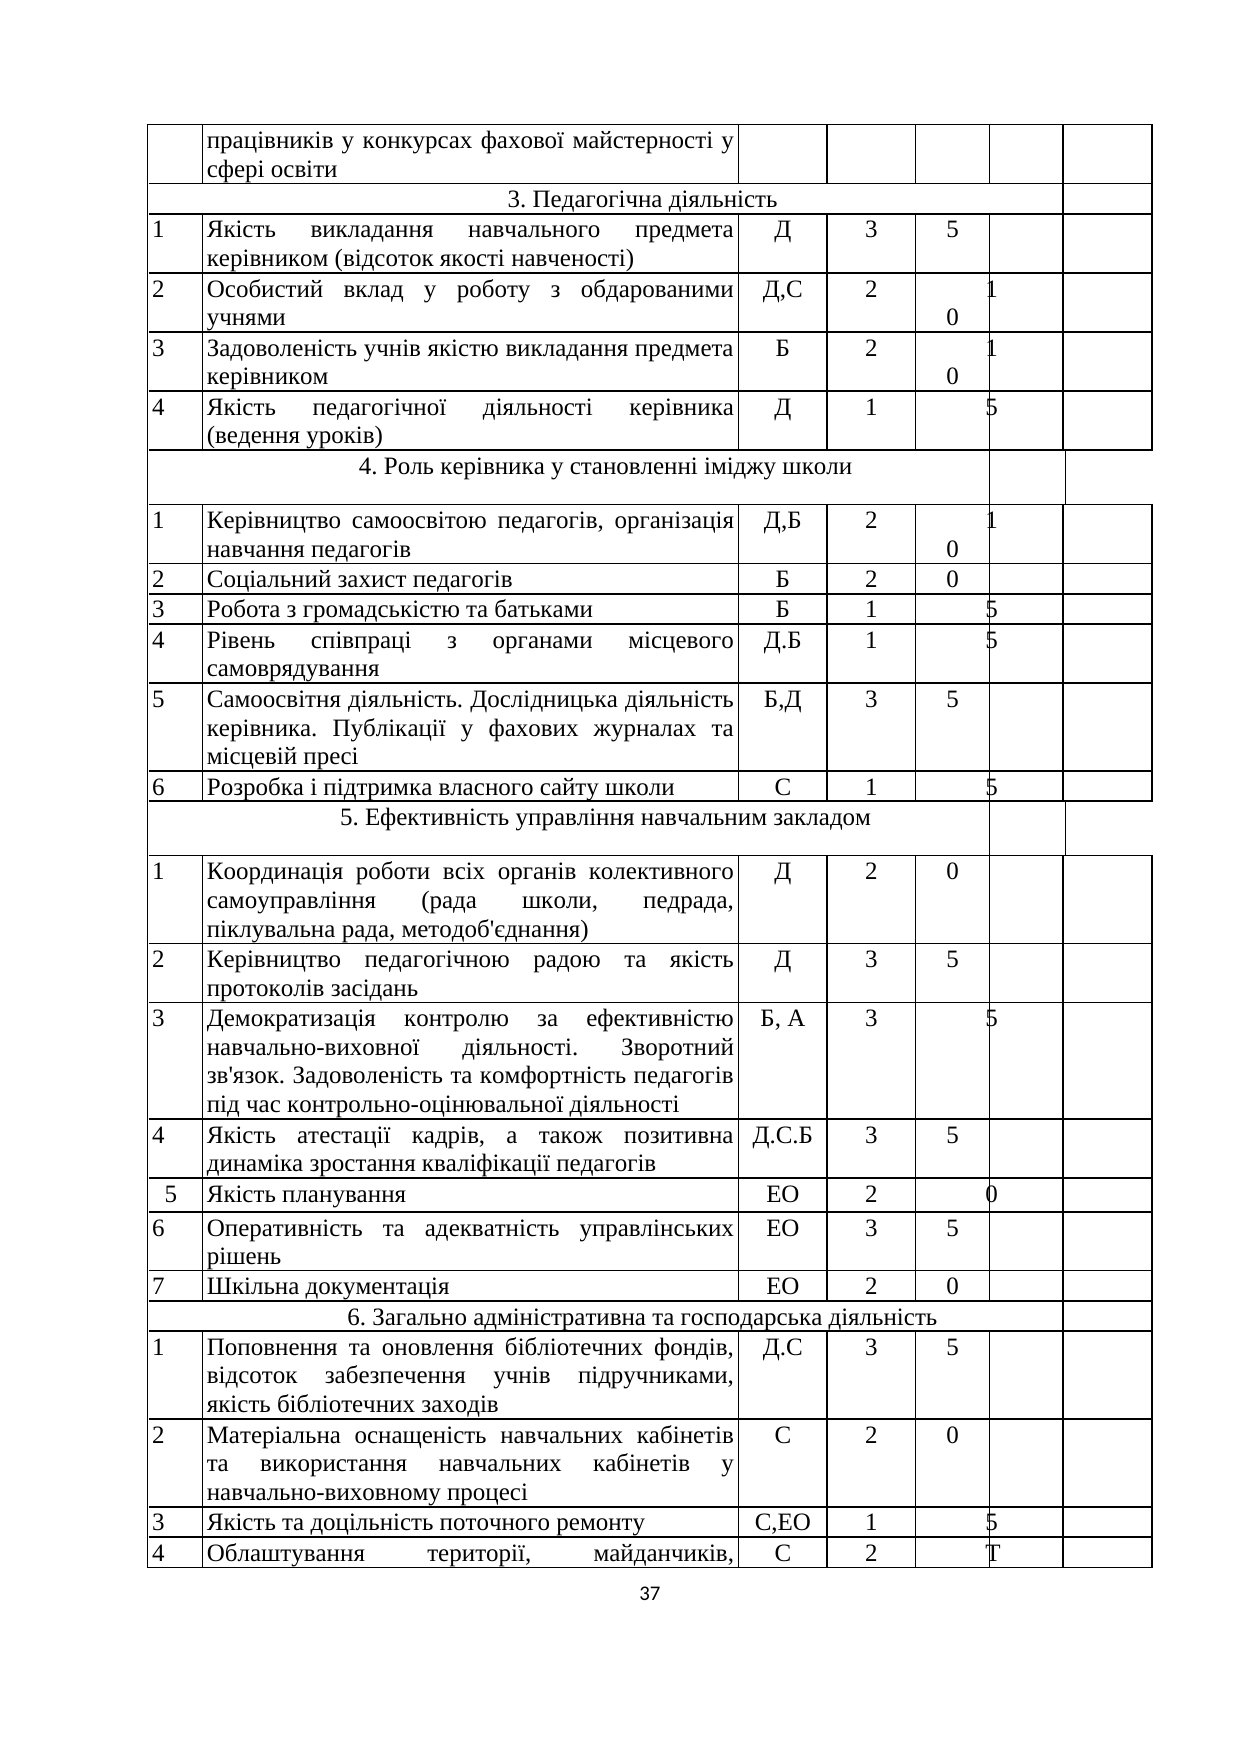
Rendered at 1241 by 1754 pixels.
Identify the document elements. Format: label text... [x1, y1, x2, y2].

table_cell Якість атестації кадрів, а також позитивна динаміка зростання кваліфікації педагогів [203, 1120, 738, 1177]
table_cell 3 [828, 1213, 915, 1270]
table_cell 5 [916, 1120, 989, 1177]
table_cell 2 [148, 273, 202, 331]
table_cell Якість та доцільність поточного ремонту [203, 1508, 738, 1536]
table_cell [1064, 1538, 1151, 1567]
table_cell 10 [916, 274, 989, 331]
table_cell 6 [148, 1212, 202, 1270]
table_cell [1064, 392, 1151, 449]
table_cell [990, 856, 1062, 942]
table_cell С [739, 1538, 826, 1567]
table_cell [1064, 215, 1151, 272]
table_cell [203, 125, 738, 183]
table_cell 1 [828, 772, 915, 800]
table_cell 0 [916, 564, 989, 593]
table_cell Д,Б [739, 505, 826, 563]
table_cell 1 [148, 856, 202, 942]
table_cell 4 [148, 624, 202, 682]
table_cell [990, 1213, 1062, 1270]
table_cell [1064, 564, 1151, 593]
table_cell 1 [828, 392, 915, 449]
table_cell [990, 1003, 1062, 1118]
table_cell Д.Б [739, 625, 826, 682]
table_cell 5 [916, 1332, 989, 1418]
table_cell [990, 1332, 1062, 1418]
table_cell 2 [828, 125, 915, 183]
table_cell [1064, 274, 1151, 331]
table_cell [990, 1120, 1062, 1177]
table_cell Б,Д [739, 684, 826, 770]
table_cell 2 [148, 1419, 202, 1506]
table_cell С [739, 1420, 826, 1506]
table_cell [1064, 1332, 1151, 1418]
table_cell [1064, 856, 1151, 942]
table_cell 2 [148, 564, 202, 593]
table_cell 4 [148, 391, 202, 449]
table_cell Д [739, 215, 826, 272]
table_cell [990, 505, 1062, 563]
table_cell 5 [916, 1003, 989, 1118]
table_cell 3 [148, 1003, 202, 1118]
table_cell [990, 1420, 1062, 1506]
table_cell Оперативність та адекватність управлінських рішень [203, 1213, 738, 1270]
table_cell 0 [916, 1271, 989, 1300]
table_cell Б [739, 333, 826, 390]
table_cell [1064, 1179, 1151, 1211]
table_cell Якість планування [203, 1179, 738, 1211]
table_cell Д,С [739, 274, 826, 331]
table_cell Координація роботи всіх органів колективного самоуправління (рада школи, педрада, піклувальна рада, методоб'єднання) [203, 856, 738, 942]
table_cell 0 [916, 856, 989, 942]
table_cell 4. Роль керівника у становленні іміджу школи [148, 450, 989, 503]
table_cell [990, 1538, 1062, 1567]
table_cell Д [739, 392, 826, 449]
table_cell 10 [916, 333, 989, 390]
table_cell [990, 1508, 1062, 1536]
table_cell [990, 625, 1062, 682]
table_cell ЕО [739, 1213, 826, 1270]
table_cell 1 [828, 625, 915, 682]
table_cell Д.С.Б [739, 1120, 826, 1177]
table_cell [1064, 1302, 1151, 1330]
table_cell Д.С [739, 1332, 826, 1418]
table_cell 3 [828, 944, 915, 1002]
table_cell 2 [828, 1420, 915, 1506]
table_cell 6. Загально адміністративна та господарська діяльність [148, 1301, 1062, 1330]
table_cell [990, 274, 1062, 331]
table_cell [1064, 684, 1151, 770]
table_cell 5 [916, 1213, 989, 1270]
table_cell 0 [916, 1420, 989, 1506]
table_cell [990, 802, 1065, 855]
table_cell Соціальний захист педагогів [203, 564, 738, 593]
table_cell Б [739, 564, 826, 593]
table_cell 3. Педагогічна діяльність [148, 184, 1062, 213]
table_cell [1064, 772, 1151, 800]
table_cell [990, 944, 1062, 1002]
table_cell 5. Ефективність управління навчальним закладом [148, 801, 989, 855]
table_cell 10 [916, 505, 989, 563]
table_cell 5 [916, 215, 989, 272]
table_cell Шкільна документація [203, 1271, 738, 1300]
table_cell [1064, 505, 1151, 563]
table_cell Б [739, 595, 826, 623]
table_cell 1 [148, 214, 202, 272]
table_cell Якість викладання навчального предмета керівником (відсоток якості навченості) [203, 215, 738, 272]
table_cell 2 [828, 1538, 915, 1567]
table_cell Керівництво самоосвітою педагогів, організація навчання педагогів [203, 505, 738, 563]
table_cell [990, 1179, 1062, 1211]
table_cell С,ЕО [739, 1508, 826, 1536]
table_cell 5 [148, 683, 202, 770]
table_cell 2 [828, 274, 915, 331]
table_cell 3 [828, 684, 915, 770]
table_cell 3 [828, 1332, 915, 1418]
table_cell 3 [828, 1003, 915, 1118]
table_cell Т0 [916, 1538, 989, 1567]
table_cell 2 [828, 1271, 915, 1300]
table_cell [1064, 1271, 1151, 1300]
table_cell 2 [828, 333, 915, 390]
table_cell 2 [828, 1179, 915, 1211]
table_cell 3 [148, 594, 202, 623]
table_cell Робота з громадськістю та батьками [203, 595, 738, 623]
table_cell 1 [148, 505, 202, 563]
table_cell Д [739, 944, 826, 1002]
table_cell ЕО [739, 1179, 826, 1211]
table_cell [1064, 944, 1151, 1002]
table_cell 1 [828, 1508, 915, 1536]
table_cell [1064, 184, 1151, 213]
table_cell ЕО [739, 1271, 826, 1300]
table_cell Якість педагогічної діяльності керівника (ведення уроків) [203, 392, 738, 449]
table_cell [990, 215, 1062, 272]
table_cell 6 [148, 771, 202, 800]
table_cell [1064, 625, 1151, 682]
table_cell Ю [916, 125, 989, 183]
table_cell [990, 564, 1062, 593]
table_cell [990, 333, 1062, 390]
table_cell 2 [148, 944, 202, 1002]
table_cell [990, 684, 1062, 770]
table_cell Керівництво педагогічною радою та якість протоколів засідань [203, 944, 738, 1002]
table_cell 2 [828, 856, 915, 942]
table_cell 5 [916, 625, 989, 682]
table_cell [1064, 1120, 1151, 1177]
table_cell Рівень співпраці з органами місцевого самоврядування [203, 625, 738, 682]
table_cell Самоосвітня діяльність. Дослідницька діяльність керівника. Публікації у фахових журналах та місцевій пресі [203, 684, 738, 770]
table_cell [1064, 1003, 1151, 1118]
table_cell [1064, 1420, 1151, 1506]
table_cell 3 [148, 1507, 202, 1536]
table_cell [1064, 1508, 1151, 1536]
table_cell [990, 1271, 1062, 1300]
table_cell [990, 772, 1062, 800]
table_cell 5 [916, 1508, 989, 1536]
table_cell 4 [148, 1537, 202, 1567]
table_cell 4 [148, 1119, 202, 1177]
table_cell 2 [828, 564, 915, 593]
table_cell Д [739, 856, 826, 942]
table_cell Розробка і підтримка власного сайту школи [203, 772, 738, 800]
table_cell 5 [916, 392, 989, 449]
table_cell Матеріальна оснащеність навчальних кабінетів та використання навчальних кабінетів у навчально-виховному процесі [203, 1420, 738, 1506]
table_cell [1064, 1213, 1151, 1270]
table_cell [990, 595, 1062, 623]
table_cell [203, 1538, 738, 1567]
table_cell Задоволеність учнів якістю викладання предмета керівником [203, 333, 738, 390]
table_cell Особистий вклад у роботу з обдарованими учнями [203, 274, 738, 331]
table_cell С [739, 772, 826, 800]
table_cell 3 [828, 215, 915, 272]
table_cell 1 [828, 595, 915, 623]
table_cell 0 [916, 1179, 989, 1211]
table_cell Д [739, 125, 826, 183]
table_cell [1064, 125, 1151, 183]
table_cell [1064, 595, 1151, 623]
table_cell Поповнення та оновлення бібліотечних фондів, відсоток забезпечення учнів підручниками, якість бібліотечних заходів [203, 1332, 738, 1418]
table_cell [1064, 333, 1151, 390]
table_cell 6 [148, 125, 202, 183]
table_cell [990, 125, 1062, 183]
table_cell 3 [828, 1120, 915, 1177]
table_cell Демократизація контролю за ефективністю навчально-виховної діяльності. Зворотний зв'язок. Задоволеність та комфортність педагогів під час контрольно-оцінювальної діяльності [203, 1003, 738, 1118]
table_cell 5 [148, 1178, 202, 1211]
table_cell [990, 392, 1062, 449]
table_cell [990, 451, 1065, 503]
table_cell 7 [148, 1271, 202, 1300]
table_cell Б, А [739, 1003, 826, 1118]
table_cell 3 [148, 332, 202, 390]
table_cell 5 [916, 595, 989, 623]
table_cell 5 [916, 684, 989, 770]
table_cell 5 [916, 772, 989, 800]
table_cell 1 [148, 1331, 202, 1418]
table_cell 5 [916, 944, 989, 1002]
table_cell 2 [828, 505, 915, 563]
